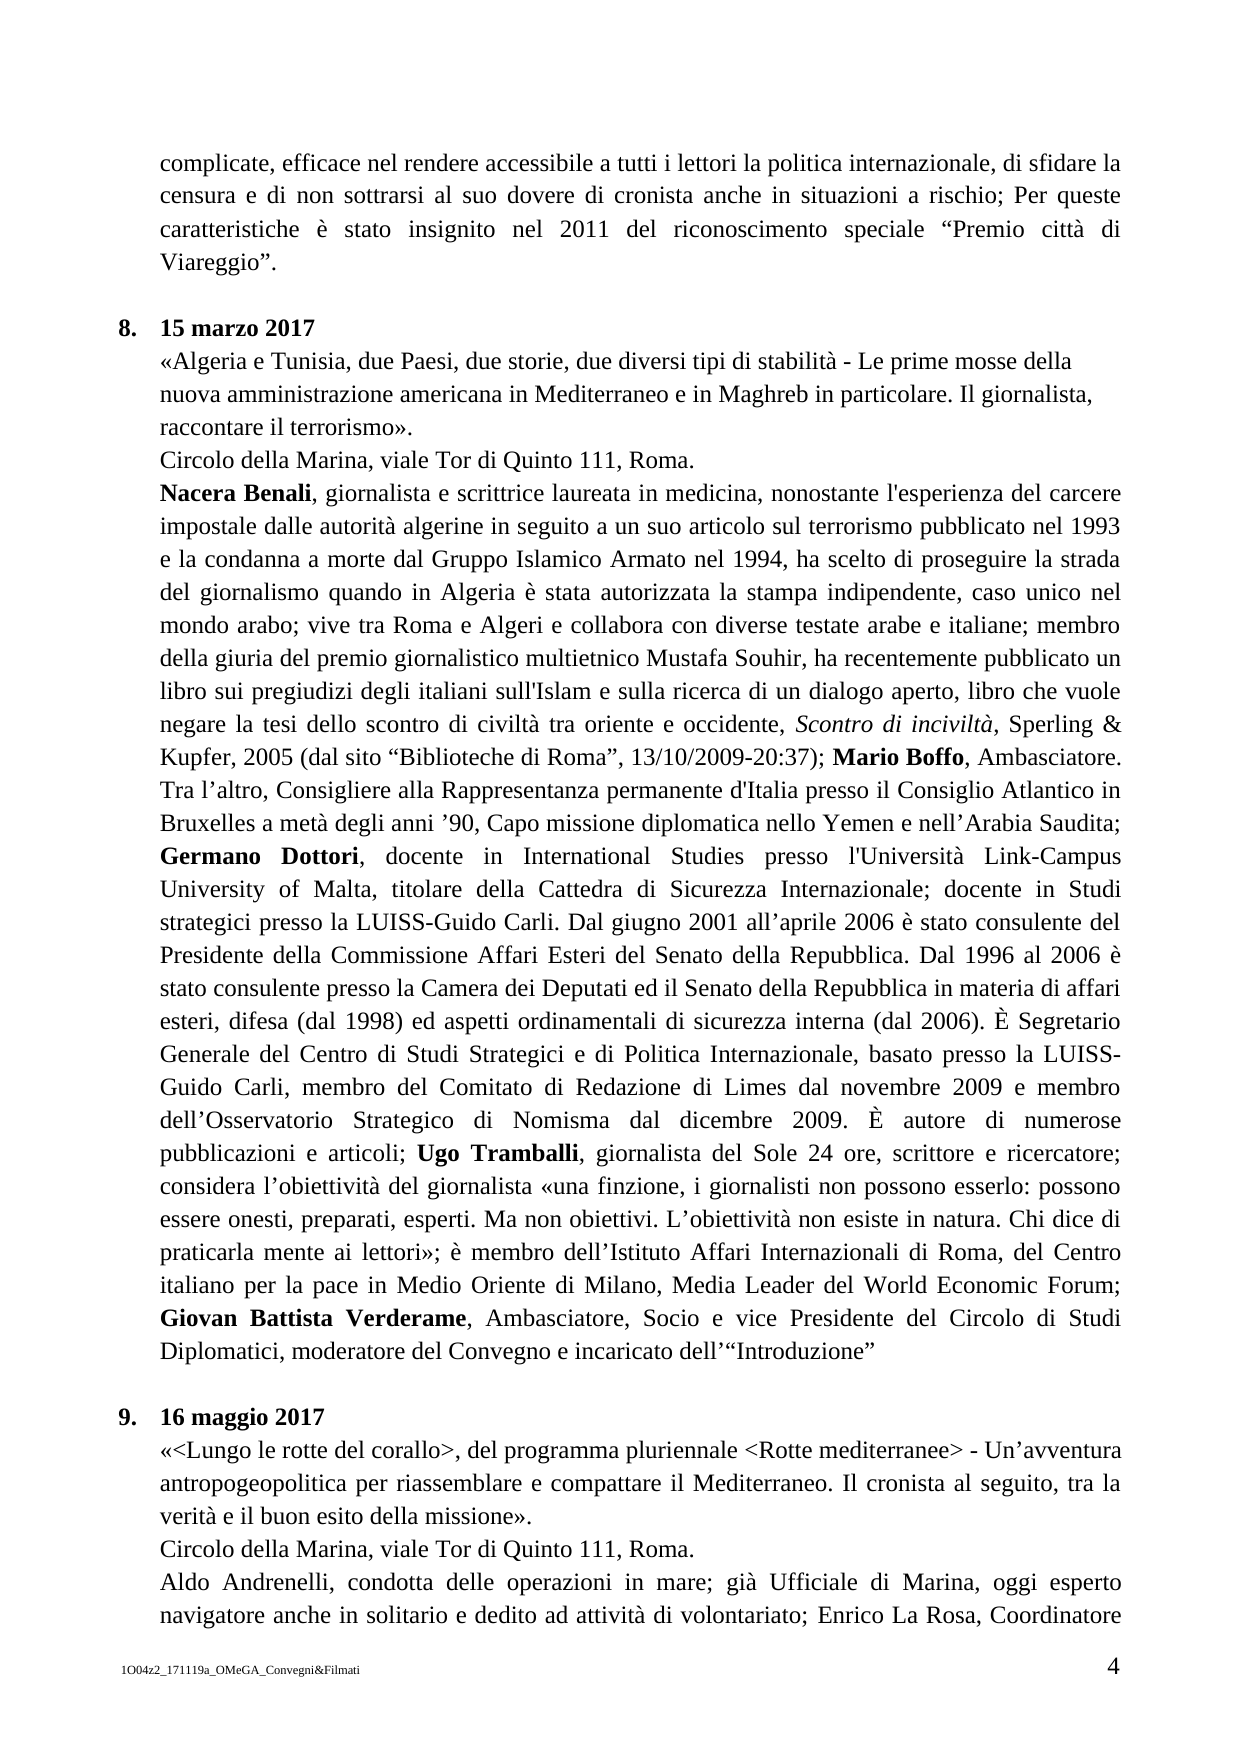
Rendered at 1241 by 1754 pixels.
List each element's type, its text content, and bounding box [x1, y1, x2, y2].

text «<Lungo le rotte del corallo>, del programma pluriennale <Rotte mediterranee> - Un’avventura antropogeopolitica per riassemblare e compattare il Mediterraneo. Il cronista al seguito, tra la verità e il buon esito della missione». [159, 1435, 1122, 1530]
list 16 maggio 2017 [118, 1402, 1122, 1431]
text «Algeria e Tunisia, due Paesi, due storie, due diversi tipi di stabilità - Le prime mosse della nuova amministrazione americana in Mediterraneo e in Maghreb in particolare. Il giornalista, raccontare il terrorismo». [159, 346, 1122, 441]
list 15 marzo 2017 [118, 313, 1122, 341]
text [159, 148, 1122, 275]
text Circolo della Marina, viale Tor di Quinto 111, Roma. [159, 445, 1122, 473]
text Circolo della Marina, viale Tor di Quinto 111, Roma. [159, 1534, 1122, 1563]
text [159, 1567, 1122, 1629]
text Nacera Benali, giornalista e scrittrice laureata in medicina, nonostante l'esperienza del carcere impostale dalle autorità algerine in seguito a un suo articolo sul terrorismo pubblicato nel 1993 e la condanna a morte dal Gruppo Islamico Armato nel 1994, ha scelto di proseguire la strada del giornalismo quando in Algeria è stata autorizzata la stampa indipendente, caso unico nel mondo arabo; vive tra Roma e Algeri e collabora con diverse testate arabe e italiane; membro della giuria del premio giornalistico multietnico Mustafa Souhir, ha recentemente pubblicato un libro sui pregiudizi degli italiani sull'Islam e sulla ricerca di un dialogo aperto, libro che vuole negare la tesi dello scontro di civiltà tra oriente e occidente, Scontro di inciviltà, Sperling & Kupfer, 2005 (dal sito “Biblioteche di Roma”, 13/10/2009-20:37); Mario Boffo, Ambasciatore. Tra l’altro, Consigliere alla Rappresentanza permanente d'Italia presso il Consiglio Atlantico in Bruxelles a metà degli anni ’90, Capo missione diplomatica nello Yemen e nell’Arabia Saudita; Germano Dottori, docente in International Studies presso l'Università Link-Campus University of Malta, titolare della Cattedra di Sicurezza Internazionale; docente in Studi strategici presso la LUISS-Guido Carli. Dal giugno 2001 all’aprile 2006 è stato consulente del Presidente della Commissione Affari Esteri del Senato della Repubblica. Dal 1996 al 2006 è stato consulente presso la Camera dei Deputati ed il Senato della Repubblica in materia di affari esteri, difesa (dal 1998) ed aspetti ordinamentali di sicurezza interna (dal 2006). È Segretario Generale del Centro di Studi Strategici e di Politica Internazionale, basato presso la LUISS-Guido Carli, membro del Comitato di Redazione di Limes dal novembre 2009 e membro dell’Osservatorio Strategico di Nomisma dal dicembre 2009. È autore di numerose pubblicazioni e articoli; Ugo Tramballi, giornalista del Sole 24 ore, scrittore e ricercatore; considera l’obiettività del giornalista «una finzione, i giornalisti non possono esserlo: possono essere onesti, preparati, esperti. Ma non obiettivi. L’obiettività non esiste in natura. Chi dice di praticarla mente ai lettori»; è membro dell’Istituto Affari Internazionali di Roma, del Centro italiano per la pace in Medio Oriente di Milano, Media Leader del World Economic Forum; Giovan Battista Verderame, Ambasciatore, Socio e vice Presidente del Circolo di Studi Diplomatici, moderatore del Convegno e incaricato dell’“Introduzione” [159, 478, 1122, 1365]
